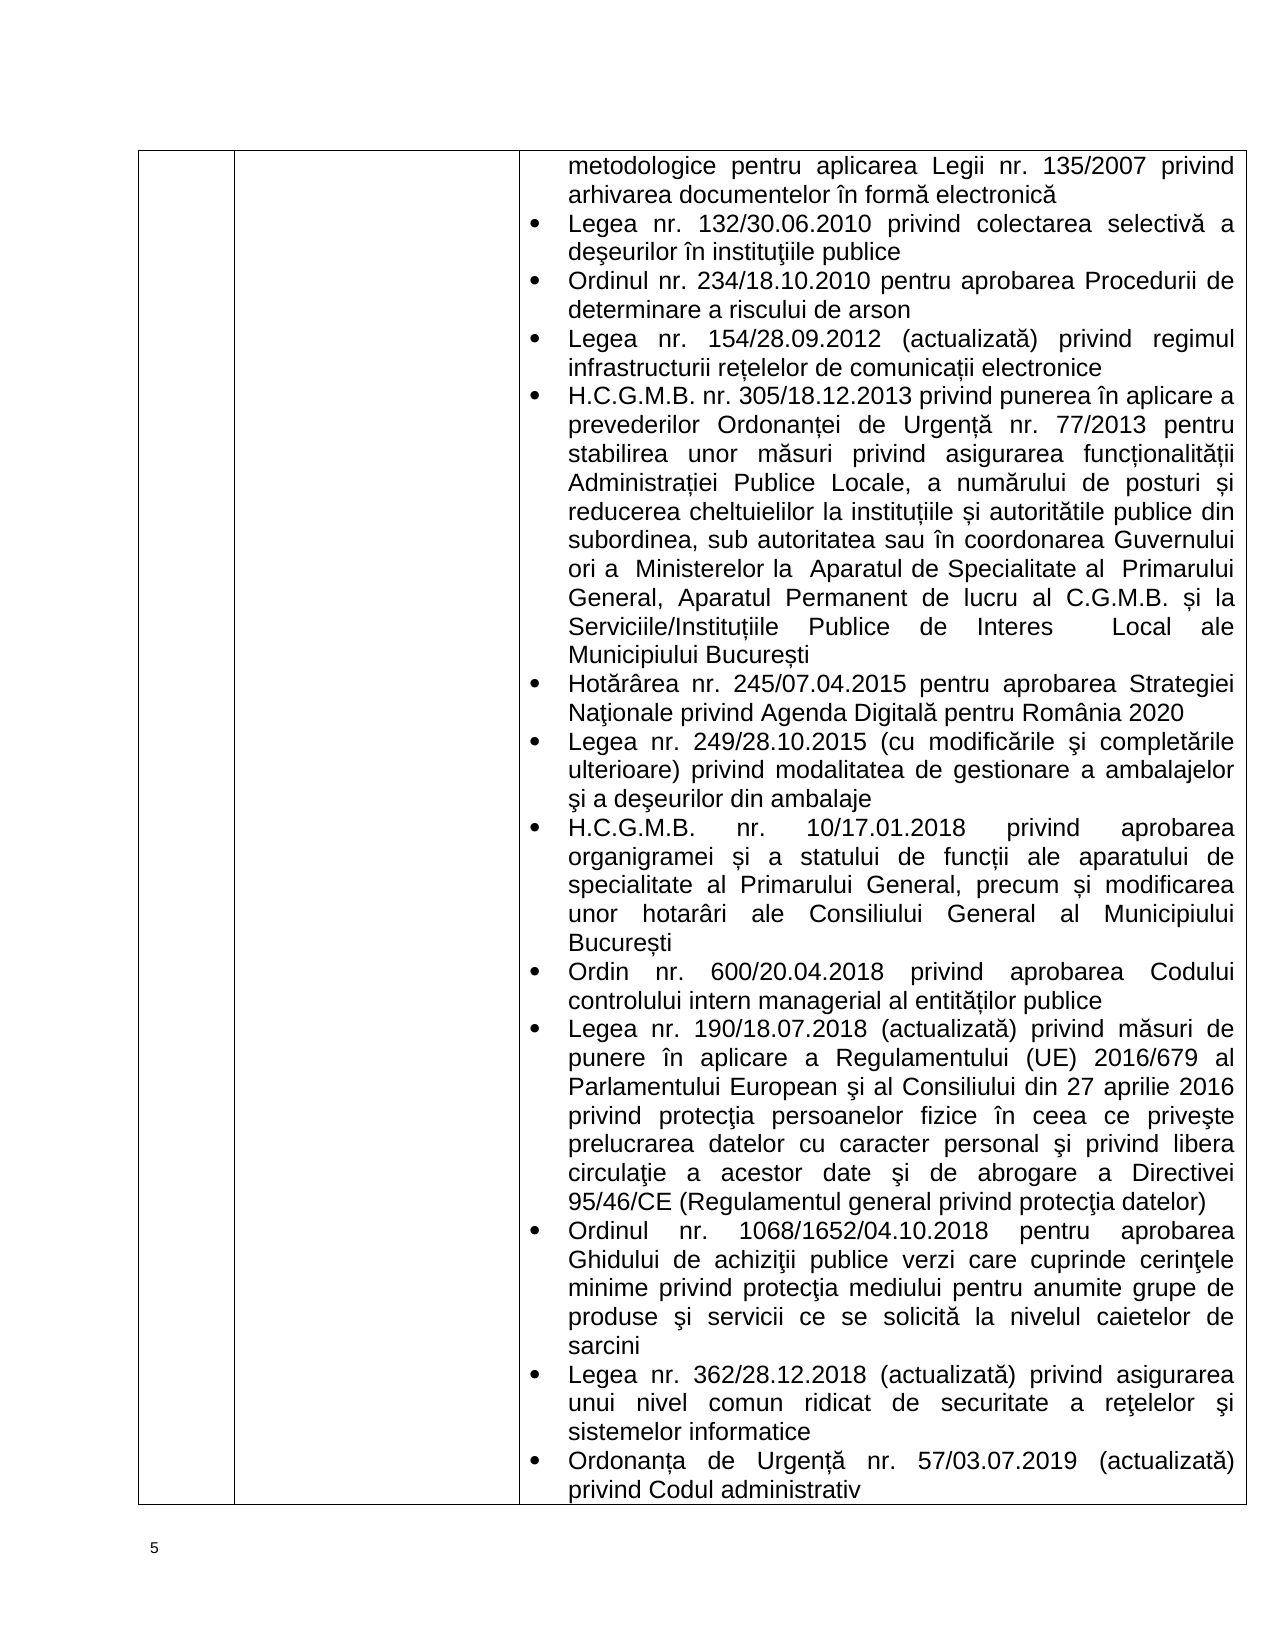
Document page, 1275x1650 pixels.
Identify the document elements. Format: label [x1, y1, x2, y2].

table_cell [235, 151, 519, 1503]
table_cell [139, 151, 234, 1503]
table_cell [520, 151, 1246, 1503]
